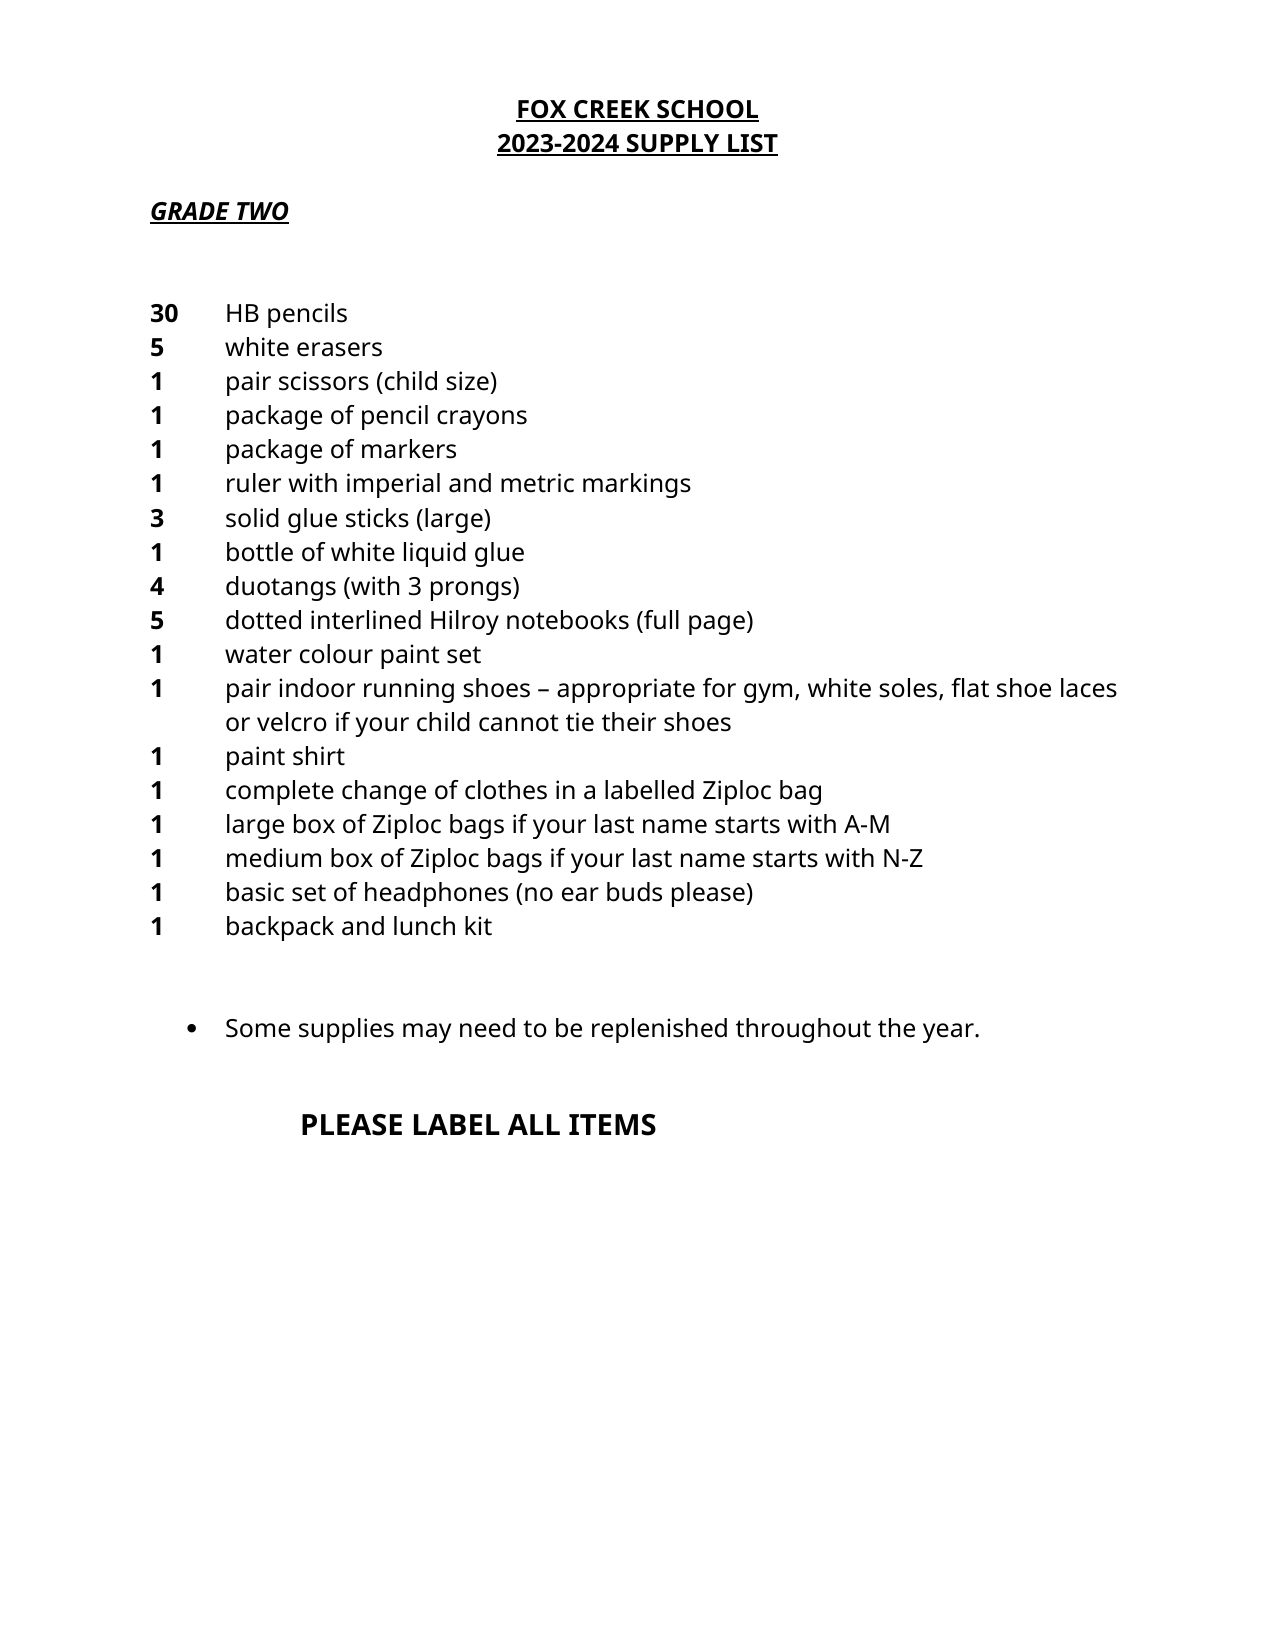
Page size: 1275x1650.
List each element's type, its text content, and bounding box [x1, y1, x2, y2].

list 1 ruler with imperial and metric markings [150, 466, 1125, 500]
list 5 white erasers [150, 330, 1125, 364]
list 3 solid glue sticks (large) [150, 500, 1125, 534]
list 1 pair indoor running shoes – appropriate for gym, white soles, flat shoe laces or velcro if your child cannot tie their shoes [150, 671, 1125, 739]
list 1 large box of Ziploc bags if your last name starts with A-M [150, 807, 1125, 841]
subtitle FOX CREEK SCHOOL [150, 91, 1125, 126]
text 1 water colour paint set [150, 636, 1125, 671]
subtitle PLEASE LABEL ALL ITEMS [225, 1104, 1125, 1144]
text 30 HB pencils [150, 296, 1125, 330]
list 1 bottle of white liquid glue [150, 534, 1125, 568]
list 5 dotted interlined Hilroy notebooks (full page) [150, 602, 1125, 636]
list 1 complete change of clothes in a labelled Ziploc bag [150, 773, 1125, 807]
list 1 package of pencil crayons [150, 398, 1125, 432]
list Some supplies may need to be replenished throughout the year. [187, 1011, 1125, 1045]
list 1 package of markers [150, 432, 1125, 466]
list 1 backpack and lunch kit [150, 909, 1125, 943]
text 4 duotangs (with 3 prongs) [150, 568, 1125, 602]
list 1 paint shirt [150, 739, 1125, 773]
list 1 basic set of headphones (no ear buds please) [150, 875, 1125, 909]
list 1 pair scissors (child size) [150, 364, 1125, 398]
list 1 medium box of Ziploc bags if your last name starts with N-Z [150, 841, 1125, 875]
subtitle GRADE TWO [150, 194, 1125, 228]
subtitle 2023-2024 SUPPLY LIST [150, 126, 1125, 159]
